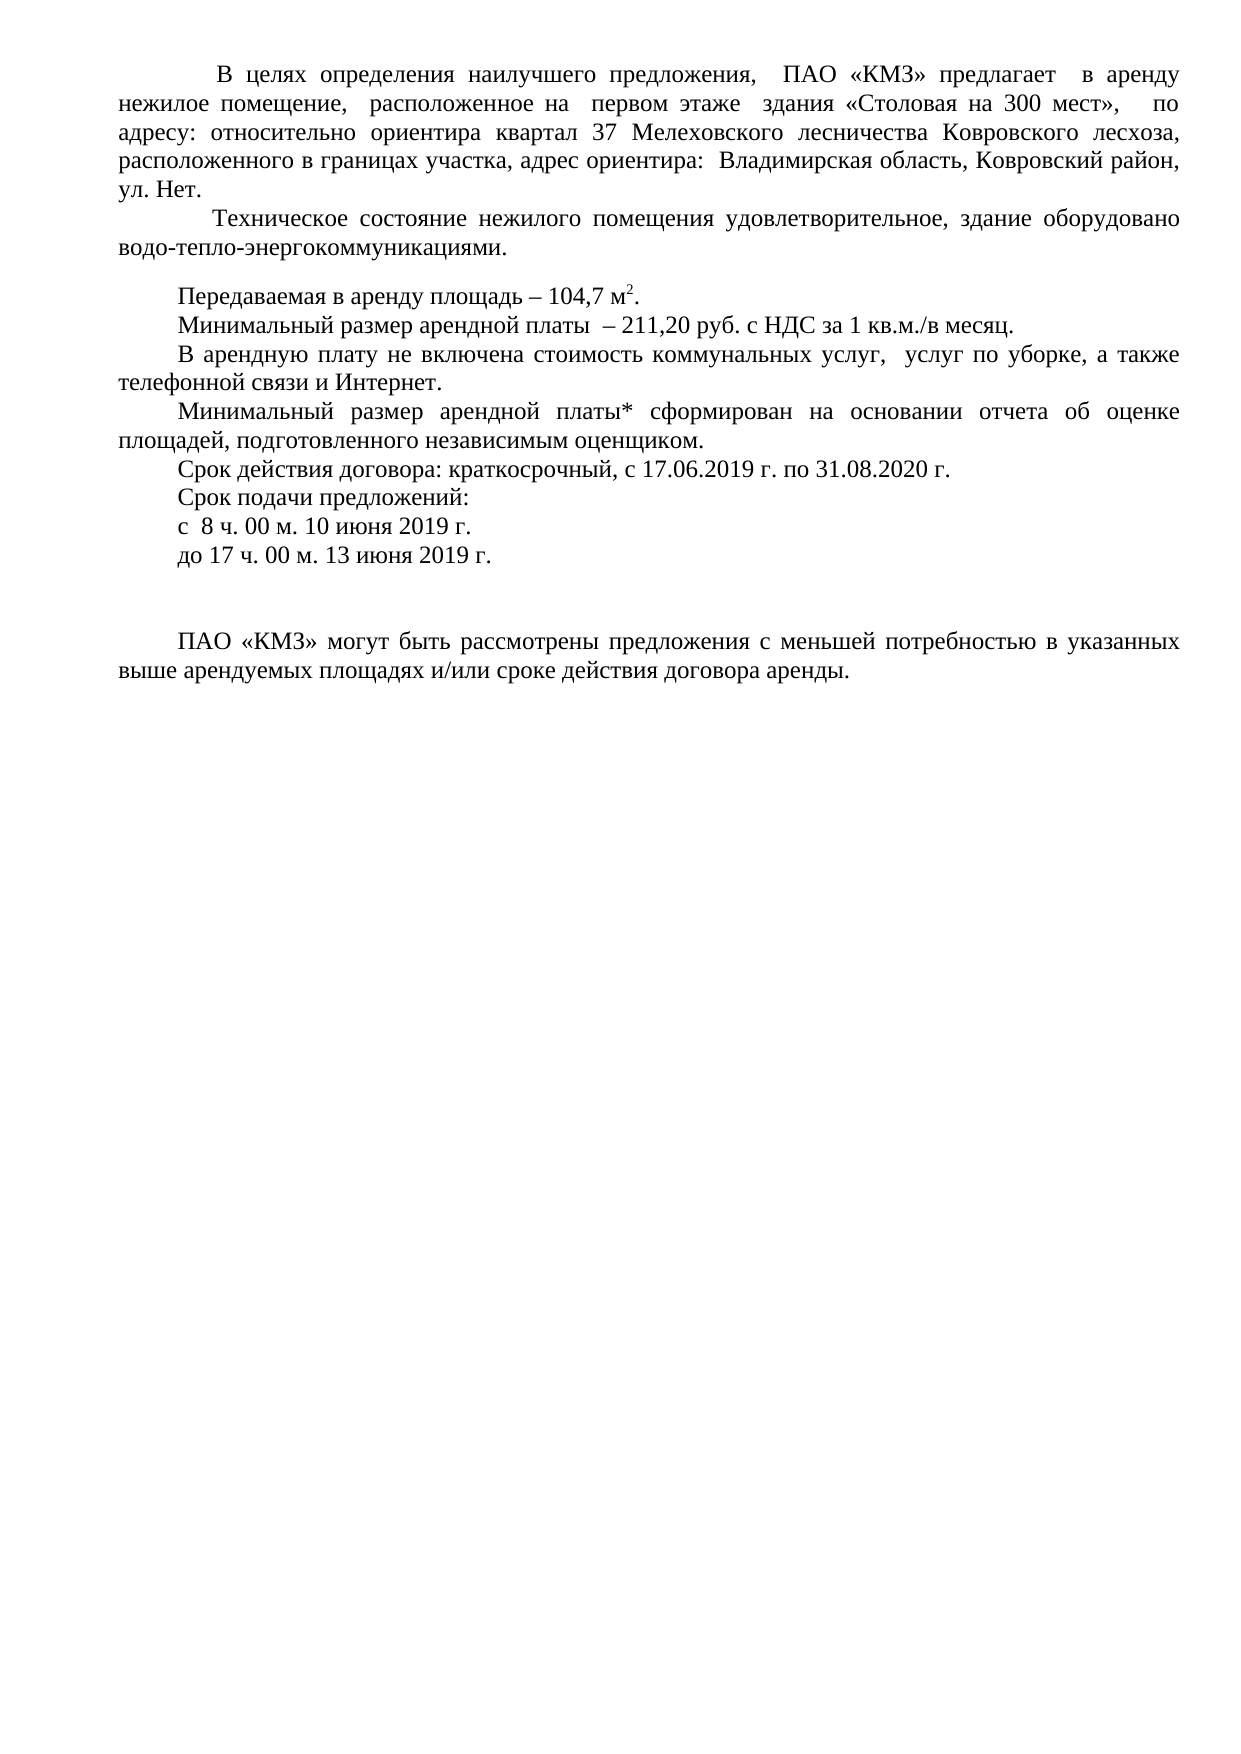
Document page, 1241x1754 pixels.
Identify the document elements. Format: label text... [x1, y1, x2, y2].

text с 8 ч. 00 м. 10 июня 2019 г. [118, 511, 1181, 540]
text ПАО «КМЗ» могут быть рассмотрены предложения с меньшей потребностью в указанных выше арендуемых площадях и/или сроке действия договора аренды. [118, 626, 1181, 684]
text В арендную плату не включена стоимость коммунальных услуг, услуг по уборке, а также телефонной связи и Интернет. [118, 339, 1181, 396]
text Передаваемая в аренду площадь – 104,7 м2. [118, 281, 1181, 310]
text Срок действия договора: краткосрочный, с 17.06.2019 г. по 31.08.2020 г. [118, 454, 1181, 482]
text Минимальный размер арендной платы* сформирован на основании отчета об оценке площадей, подготовленного независимым оценщиком. [118, 396, 1181, 454]
text до 17 ч. 00 м. 13 июня 2019 г. [118, 540, 1181, 569]
text Срок подачи предложений: [118, 482, 1181, 511]
text Техническое состояние нежилого помещения удовлетворительное, здание оборудовано водо-тепло-энергокоммуникациями. [118, 203, 1181, 260]
text В целях определения наилучшего предложения, ПАО «КМЗ» предлагает в аренду нежилое помещение, расположенное на первом этаже здания «Столовая на 300 мест», по адресу: относительно ориентира квартал 37 Мелеховского лесничества Ковровского лесхоза, расположенного в границах участка, адрес ориентира: Владимирская область, Ковровский район, ул. Нет. [118, 59, 1181, 203]
text Минимальный размер арендной платы – 211,20 руб. с НДС за 1 кв.м./в месяц. [118, 310, 1181, 339]
